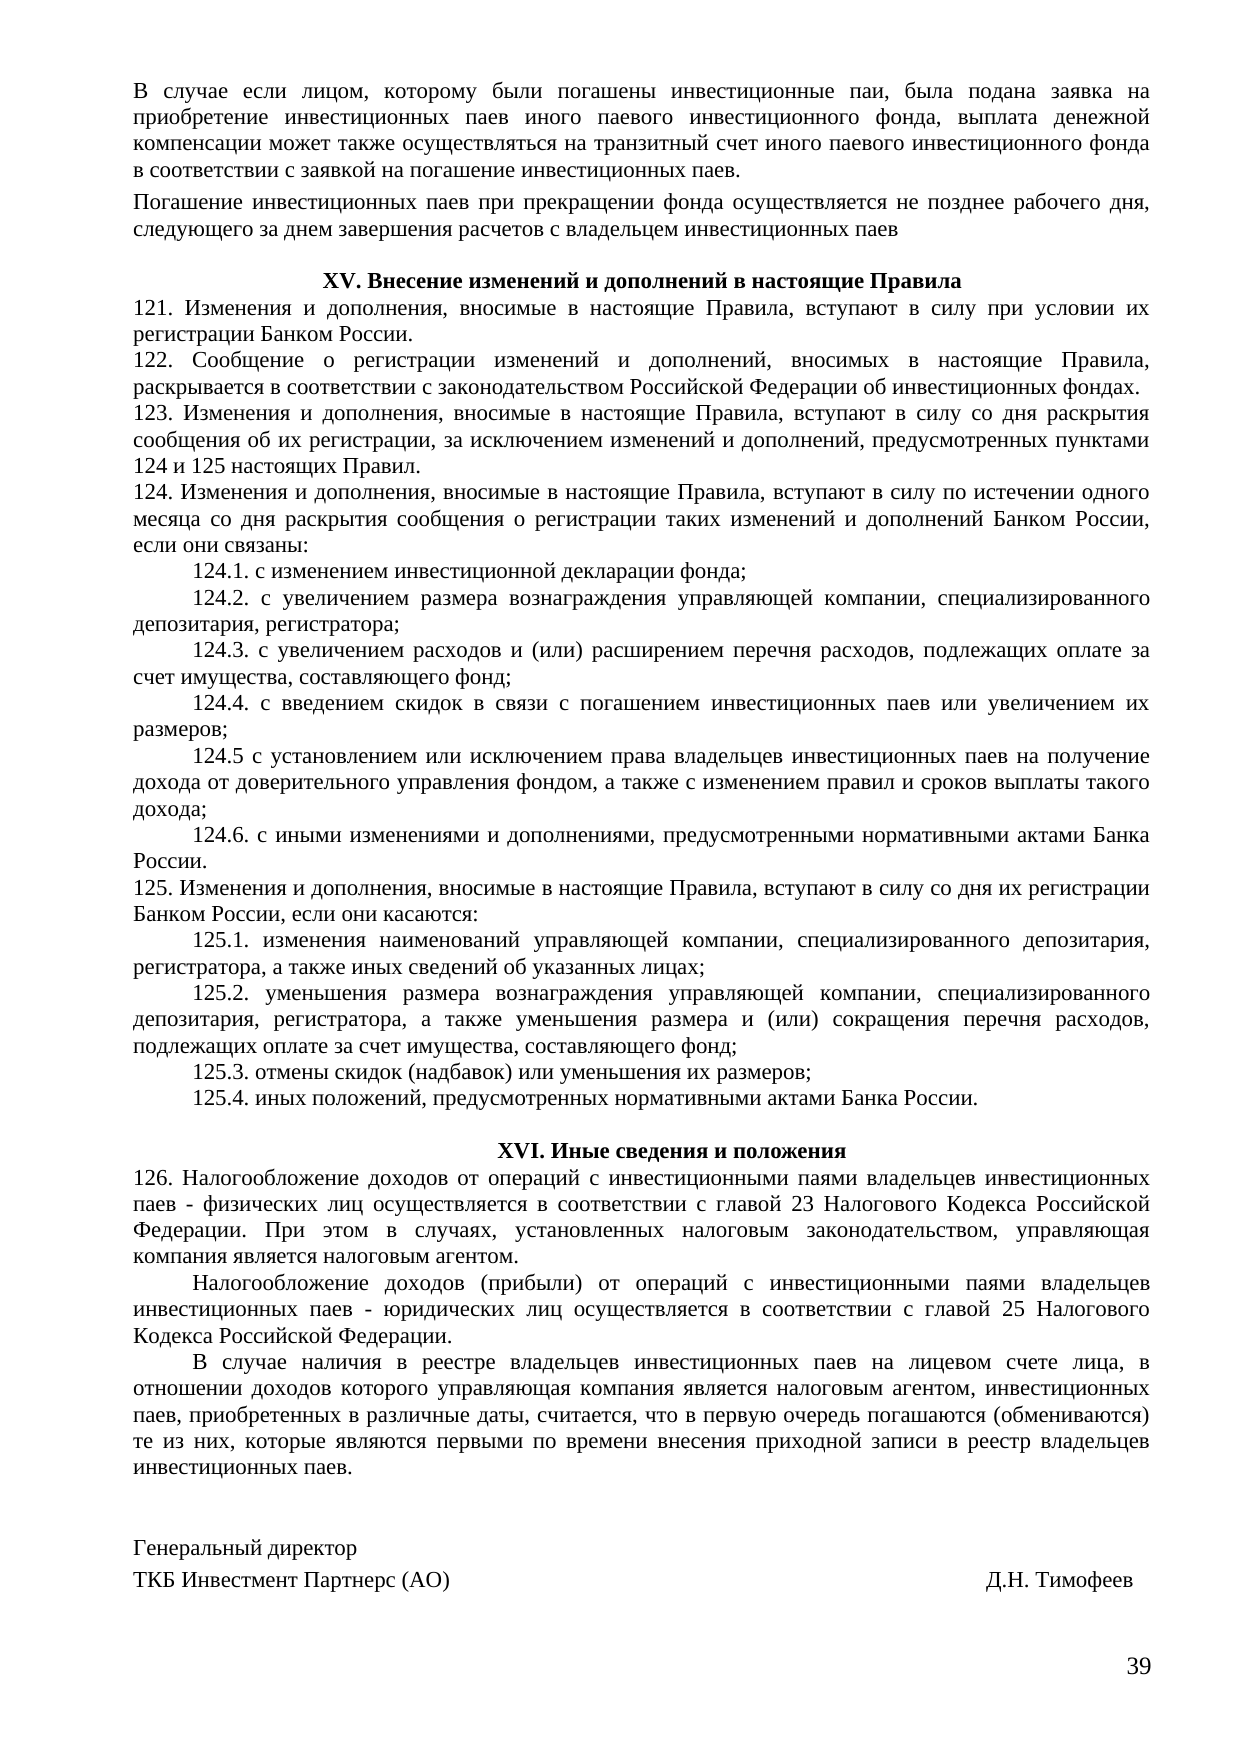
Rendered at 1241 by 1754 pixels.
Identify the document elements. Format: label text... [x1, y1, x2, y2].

text 124.1. с изменением инвестиционной декларации фонда; [133, 557, 1152, 584]
text 125.2. уменьшения размера вознаграждения управляющей компании, специализированного депозитария, регистратора, а также уменьшения размера и (или) сокращения перечня расходов, подлежащих оплате за счет имущества, составляющего фонд; [133, 979, 1152, 1058]
text 123. Изменения и дополнения, вносимые в настоящие Правила, вступают в силу со дня раскрытия сообщения об их регистрации, за исключением изменений и дополнений, предусмотренных пунктами 124 и 125 настоящих Правил. [133, 399, 1152, 478]
subtitle Погашение инвестиционных паев при прекращении фонда осуществляется не позднее рабочего дня, следующего за днем завершения расчетов с владельцем инвестиционных паев [133, 188, 1152, 241]
text ТКБ Инвестмент Партнерс (АО) Д.Н. Тимофеев [133, 1566, 1152, 1593]
text Генеральный директор [133, 1532, 1152, 1562]
subtitle XVI. Иные сведения и положения [133, 1137, 1152, 1163]
text Налогообложение доходов (прибыли) от операций с инвестиционными паями владельцев инвестиционных паев - юридических лиц осуществляется в соответствии с главой 25 Налогового Кодекса Российской Федерации. [133, 1269, 1152, 1348]
text В случае если лицом, которому были погашены инвестиционные паи, была подана заявка на приобретение инвестиционных паев иного паевого инвестиционного фонда, выплата денежной компенсации может также осуществляться на транзитный счет иного паевого инвестиционного фонда в соответствии с заявкой на погашение инвестиционных паев. [133, 77, 1152, 182]
text 125. Изменения и дополнения, вносимые в настоящие Правила, вступают в силу со дня их регистрации Банком России, если они касаются: [133, 874, 1152, 926]
text 124.6. с иными изменениями и дополнениями, предусмотренными нормативными актами Банка России. [133, 821, 1152, 874]
text 126. Налогообложение доходов от операций с инвестиционными паями владельцев инвестиционных паев - физических лиц осуществляется в соответствии с главой 23 Налогового Кодекса Российской Федерации. При этом в случаях, установленных налоговым законодательством, управляющая компания является налоговым агентом. [133, 1163, 1152, 1269]
text 125.4. иных положений, предусмотренных нормативными актами Банка России. [133, 1084, 1152, 1111]
text 125.3. отмены скидок (надбавок) или уменьшения их размеров; [133, 1058, 1152, 1084]
text 121. Изменения и дополнения, вносимые в настоящие Правила, вступают в силу при условии их регистрации Банком России. [133, 294, 1152, 347]
text 124. Изменения и дополнения, вносимые в настоящие Правила, вступают в силу по истечении одного месяца со дня раскрытия сообщения о регистрации таких изменений и дополнений Банком России, если они связаны: [133, 478, 1152, 557]
text 124.4. с введением скидок в связи с погашением инвестиционных паев или увеличением их размеров; [133, 689, 1152, 742]
text 122. Сообщение о регистрации изменений и дополнений, вносимых в настоящие Правила, раскрывается в соответствии с законодательством Российской Федерации об инвестиционных фондах. [133, 347, 1152, 399]
text 124.5 с установлением или исключением права владельцев инвестиционных паев на получение дохода от доверительного управления фондом, а также с изменением правил и сроков выплаты такого дохода; [133, 742, 1152, 821]
subtitle XV. Внесение изменений и дополнений в настоящие Правила [133, 267, 1152, 294]
text 125.1. изменения наименований управляющей компании, специализированного депозитария, регистратора, а также иных сведений об указанных лицах; [133, 926, 1152, 979]
text 124.3. с увеличением расходов и (или) расширением перечня расходов, подлежащих оплате за счет имущества, составляющего фонд; [133, 636, 1152, 689]
text В случае наличия в реестре владельцев инвестиционных паев на лицевом счете лица, в отношении доходов которого управляющая компания является налоговым агентом, инвестиционных паев, приобретенных в различные даты, считается, что в первую очередь погашаются (обмениваются) те из них, которые являются первыми по времени внесения приходной записи в реестр владельцев инвестиционных паев. [133, 1348, 1152, 1480]
text 124.2. с увеличением размера вознаграждения управляющей компании, специализированного депозитария, регистратора; [133, 584, 1152, 636]
